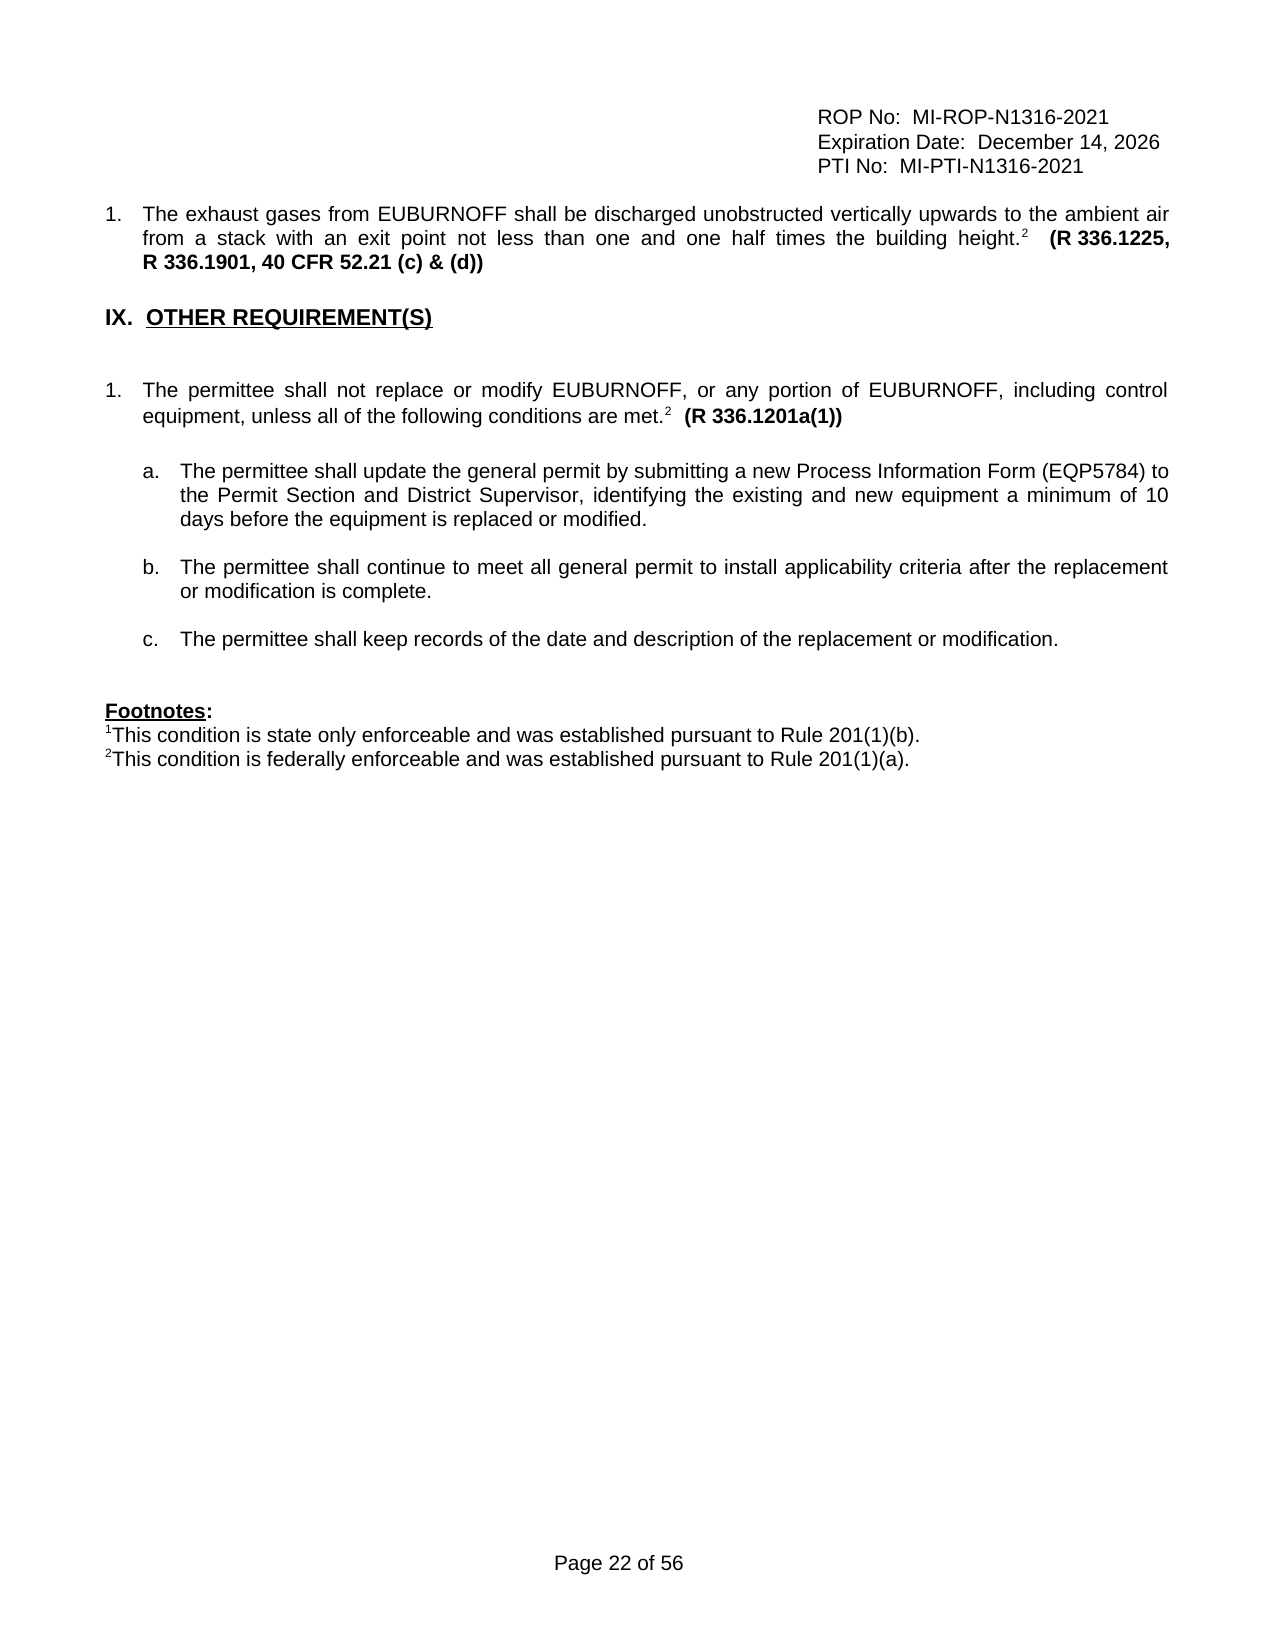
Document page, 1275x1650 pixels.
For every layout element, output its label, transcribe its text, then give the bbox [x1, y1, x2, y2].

list The exhaust gases from EUBURNOFF shall be discharged unobstructed vertically upwards to the ambient air from a stack with an exit point not less than one and one half times the building height.2 (R 336.1225, R 336.1901, 40 CFR 52.21 (c) & (d)) [105, 202, 1170, 274]
text b. The permittee shall continue to meet all general permit to install applicability criteria after the replacement or modification is complete. [142, 555, 1170, 603]
text 1This condition is state only enforceable and was established pursuant to Rule 201(1)(b). [105, 722, 1170, 746]
text 2This condition is federally enforceable and was established pursuant to Rule 201(1)(a). [105, 746, 1170, 770]
text IX. OTHER REQUIREMENT(S) [105, 304, 1170, 330]
text 1. The permittee shall not replace or modify EUBURNOFF, or any portion of EUBURNOFF, including control equipment, unless all of the following conditions are met.2 (R 336.1201a(1)) [105, 378, 1170, 429]
text Footnotes: [105, 698, 1170, 722]
text a. The permittee shall update the general permit by submitting a new Process Information Form (EQP5784) to the Permit Section and District Supervisor, identifying the existing and new equipment a minimum of 10 days before the equipment is replaced or modified. [142, 459, 1170, 531]
text c. The permittee shall keep records of the date and description of the replacement or modification. [142, 627, 1170, 651]
